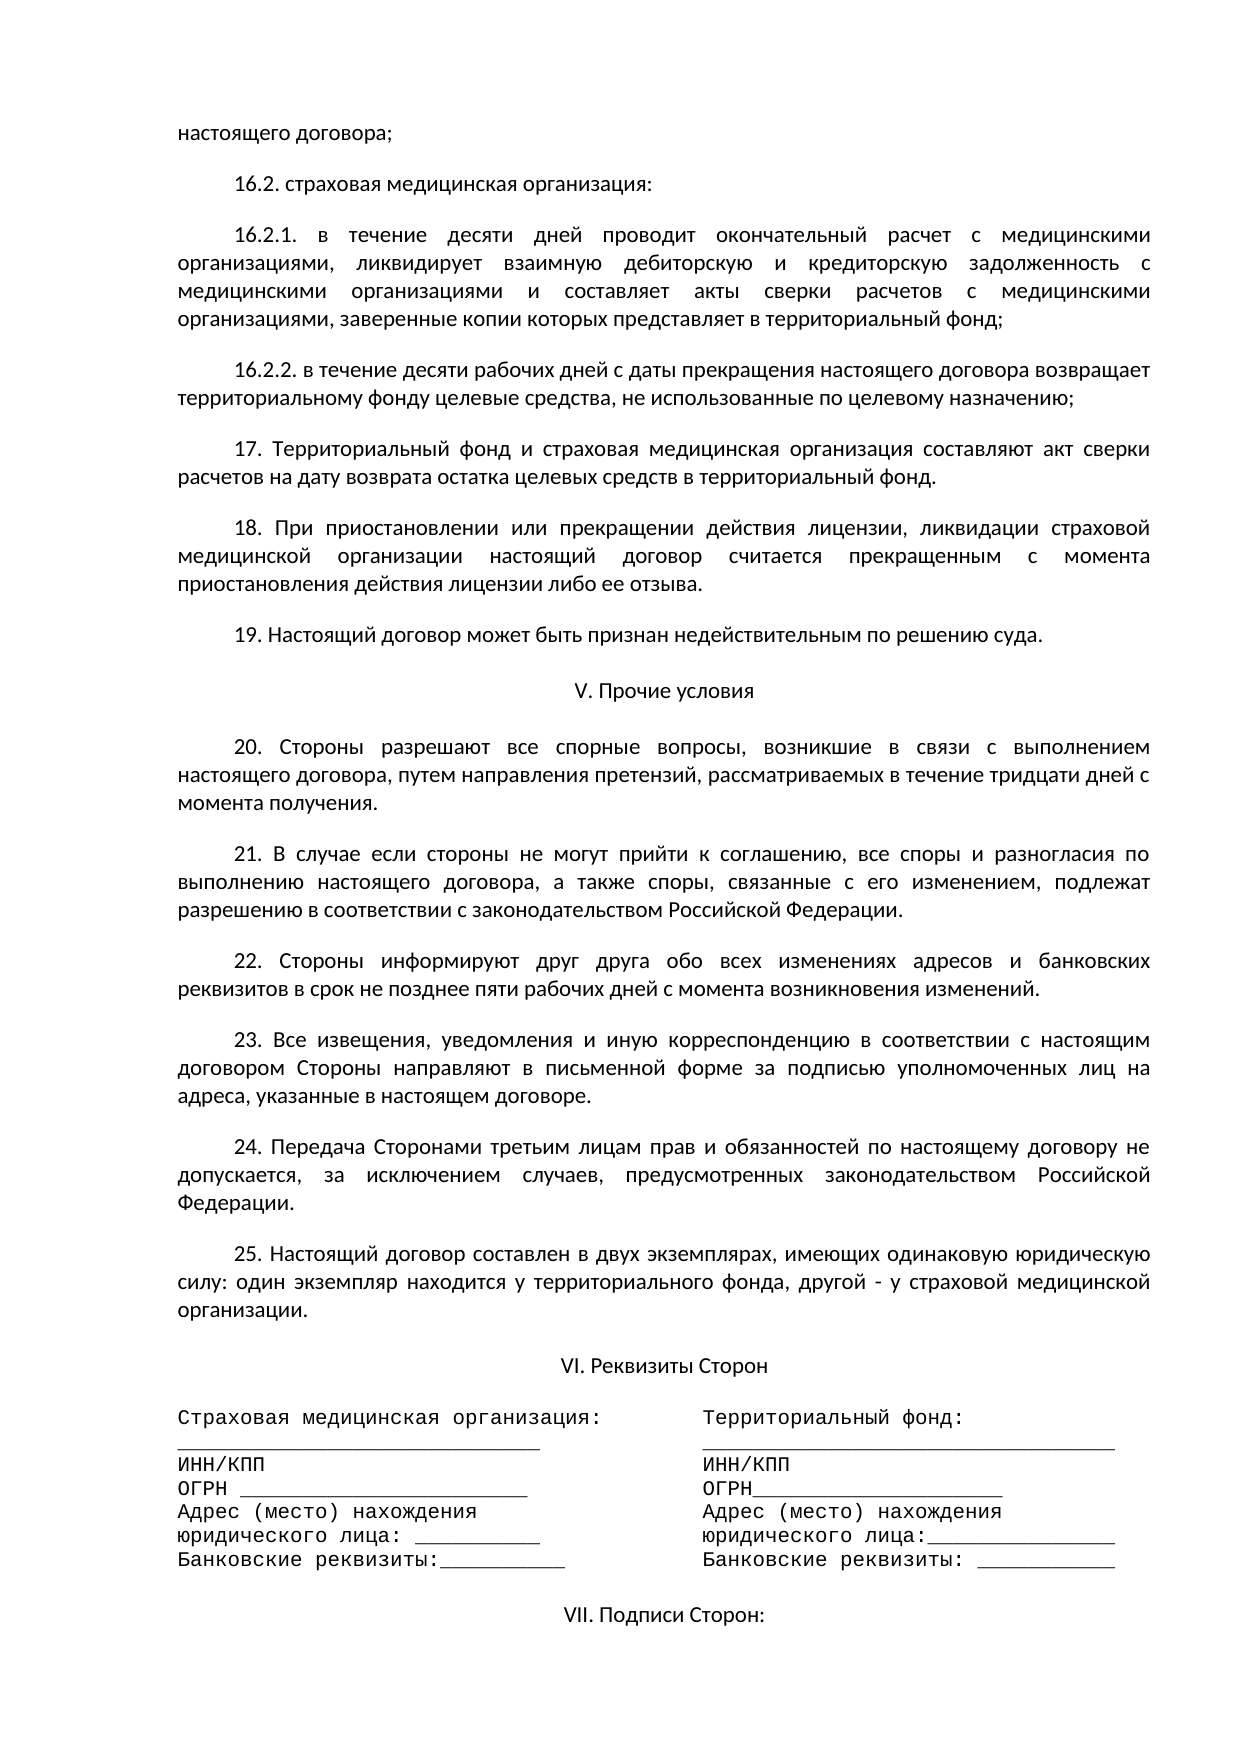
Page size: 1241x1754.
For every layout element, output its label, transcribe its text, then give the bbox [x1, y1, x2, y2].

text 22. Стороны информируют друг друга обо всех изменениях адресов и банковских реквизитов в срок не позднее пяти рабочих дней с момента возникновения изменений. [177, 946, 1152, 1002]
text Адрес (место) нахождения Адрес (место) нахождения [177, 1502, 1152, 1525]
text 21. В случае если стороны не могут прийти к соглашению, все споры и разногласия по выполнению настоящего договора, а также споры, связанные с его изменением, подлежат разрешению в соответствии с законодательством Российской Федерации. [177, 839, 1152, 923]
text юридического лица: __________ юридического лица:_______________ [177, 1525, 1152, 1549]
text 25. Настоящий договор составлен в двух экземплярах, имеющих одинаковую юридическую силу: один экземпляр находится у территориального фонда, другой - у страховой медицинской организации. [177, 1239, 1152, 1323]
text ОГРН _______________________ ОГРН____________________ [177, 1478, 1152, 1502]
text 16.2.1. в течение десяти дней проводит окончательный расчет с медицинскими организациями, ликвидирует взаимную дебиторскую и кредиторскую задолженность с медицинскими организациями и составляет акты сверки расчетов с медицинскими организациями, заверенные копии которых представляет в территориальный фонд; [177, 220, 1152, 332]
text Страховая медицинская организация: Территориальный фонд: [177, 1407, 1152, 1431]
text Банковские реквизиты:__________ Банковские реквизиты: ___________ [177, 1549, 1152, 1572]
text 16.2. страховая медицинская организация: [177, 169, 1152, 197]
text 19. Настоящий договор может быть признан недействительным по решению суда. [177, 620, 1152, 648]
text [177, 118, 1152, 146]
text _____________________________ _________________________________ [177, 1431, 1152, 1454]
text VI. Реквизиты Сторон [177, 1351, 1152, 1379]
text 17. Территориальный фонд и страховая медицинская организация составляют акт сверки расчетов на дату возврата остатка целевых средств в территориальный фонд. [177, 434, 1152, 490]
text ИНН/КПП ИНН/КПП [177, 1454, 1152, 1478]
text VII. Подписи Сторон: [177, 1601, 1152, 1628]
text 23. Все извещения, уведомления и иную корреспонденцию в соответствии с настоящим договором Стороны направляют в письменной форме за подписью уполномоченных лиц на адреса, указанные в настоящем договоре. [177, 1025, 1152, 1109]
text 24. Передача Сторонами третьим лицам прав и обязанностей по настоящему договору не допускается, за исключением случаев, предусмотренных законодательством Российской Федерации. [177, 1132, 1152, 1216]
text 20. Стороны разрешают все спорные вопросы, возникшие в связи с выполнением настоящего договора, путем направления претензий, рассматриваемых в течение тридцати дней с момента получения. [177, 732, 1152, 816]
text V. Прочие условия [177, 676, 1152, 704]
text 18. При приостановлении или прекращении действия лицензии, ликвидации страховой медицинской организации настоящий договор считается прекращенным с момента приостановления действия лицензии либо ее отзыва. [177, 513, 1152, 597]
text 16.2.2. в течение десяти рабочих дней с даты прекращения настоящего договора возвращает территориальному фонду целевые средства, не использованные по целевому назначению; [177, 355, 1152, 411]
